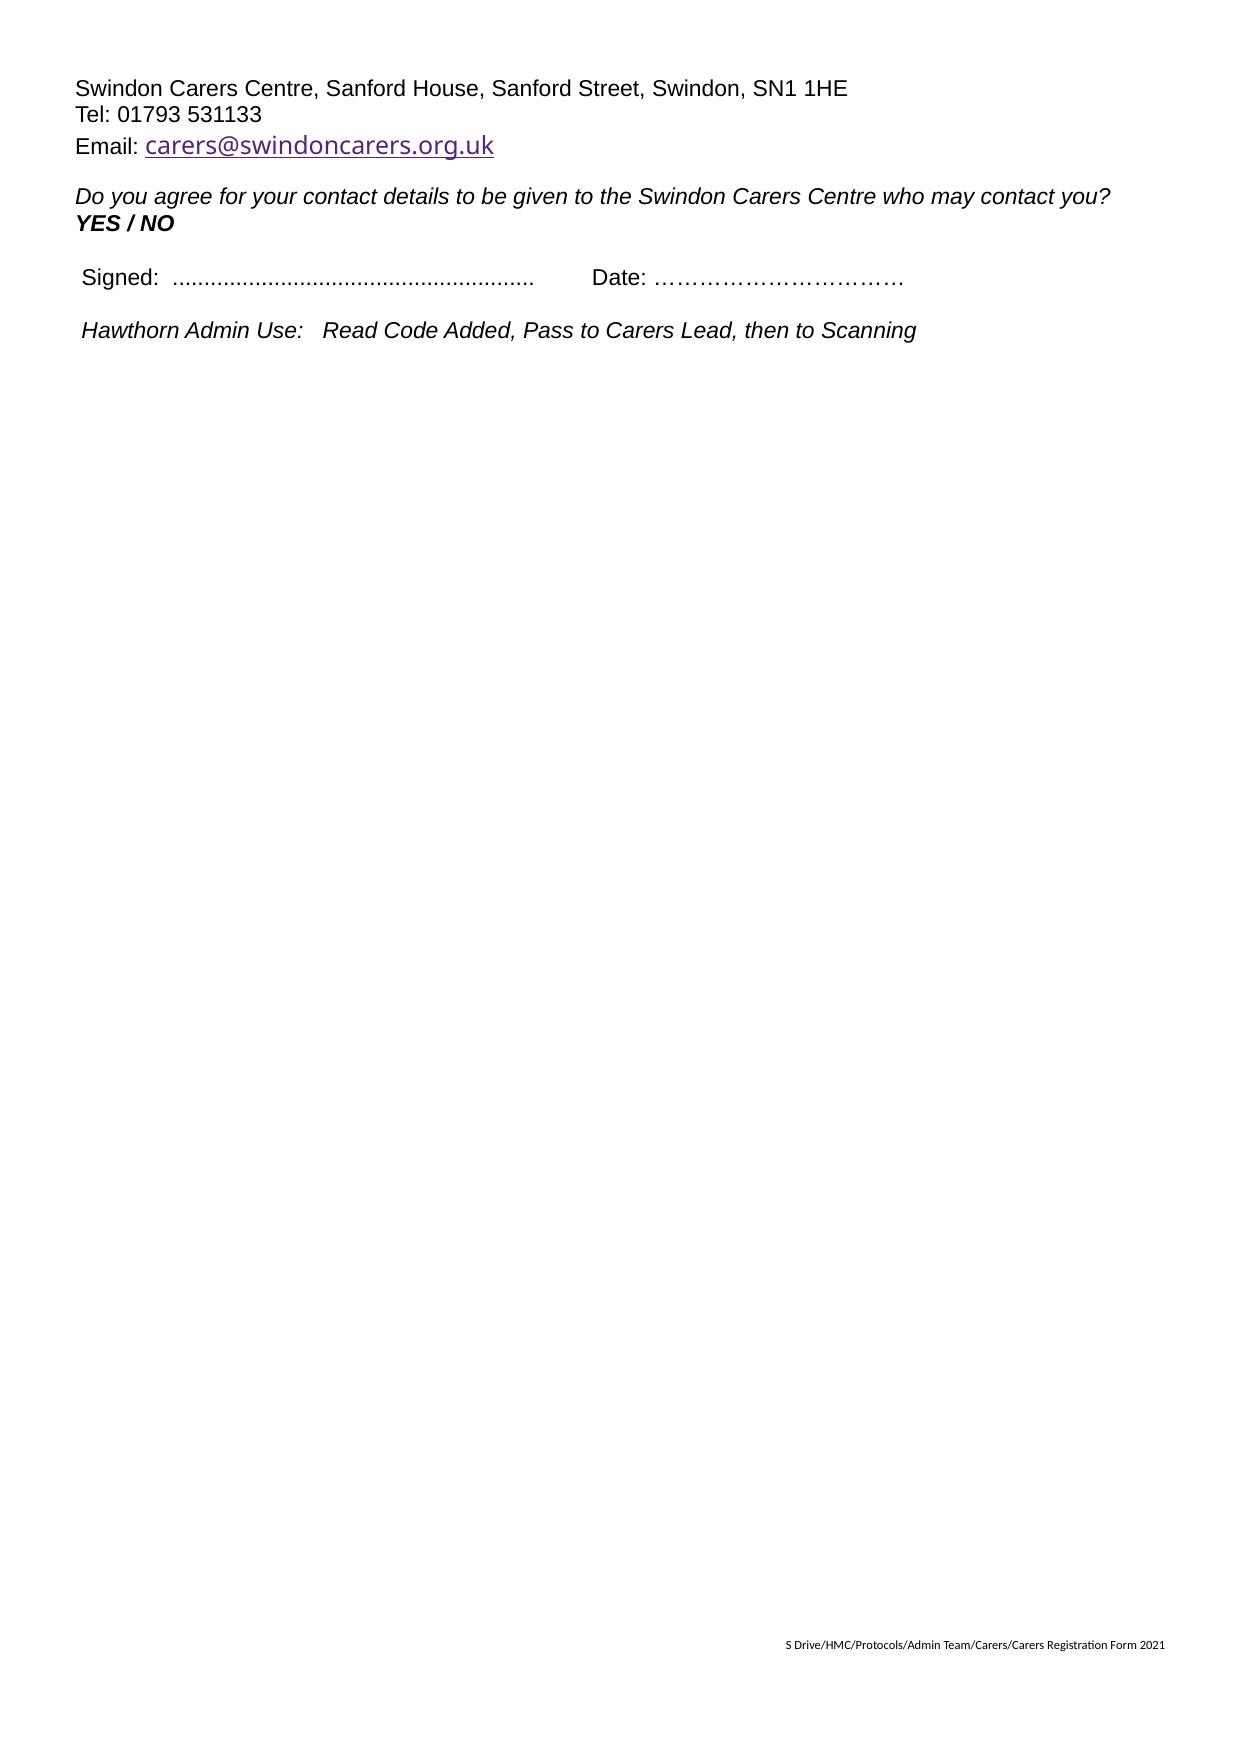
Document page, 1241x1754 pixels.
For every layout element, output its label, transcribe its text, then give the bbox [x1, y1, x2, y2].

text Hawthorn Admin Use: Read Code Added, Pass to Carers Lead, then to Scanning [75, 317, 1165, 343]
text Email: carers@swindoncarers.org.uk [75, 128, 1165, 162]
text Signed: ......................................................... Date: …………………………… [75, 264, 1165, 290]
text Swindon Carers Centre, Sanford House, Sanford Street, Swindon, SN1 1HE [75, 75, 1165, 101]
text Tel: 01793 531133 [75, 101, 1165, 128]
text Do you agree for your contact details to be given to the Swindon Carers Centre who may contact you? YES / NO [75, 183, 1165, 236]
